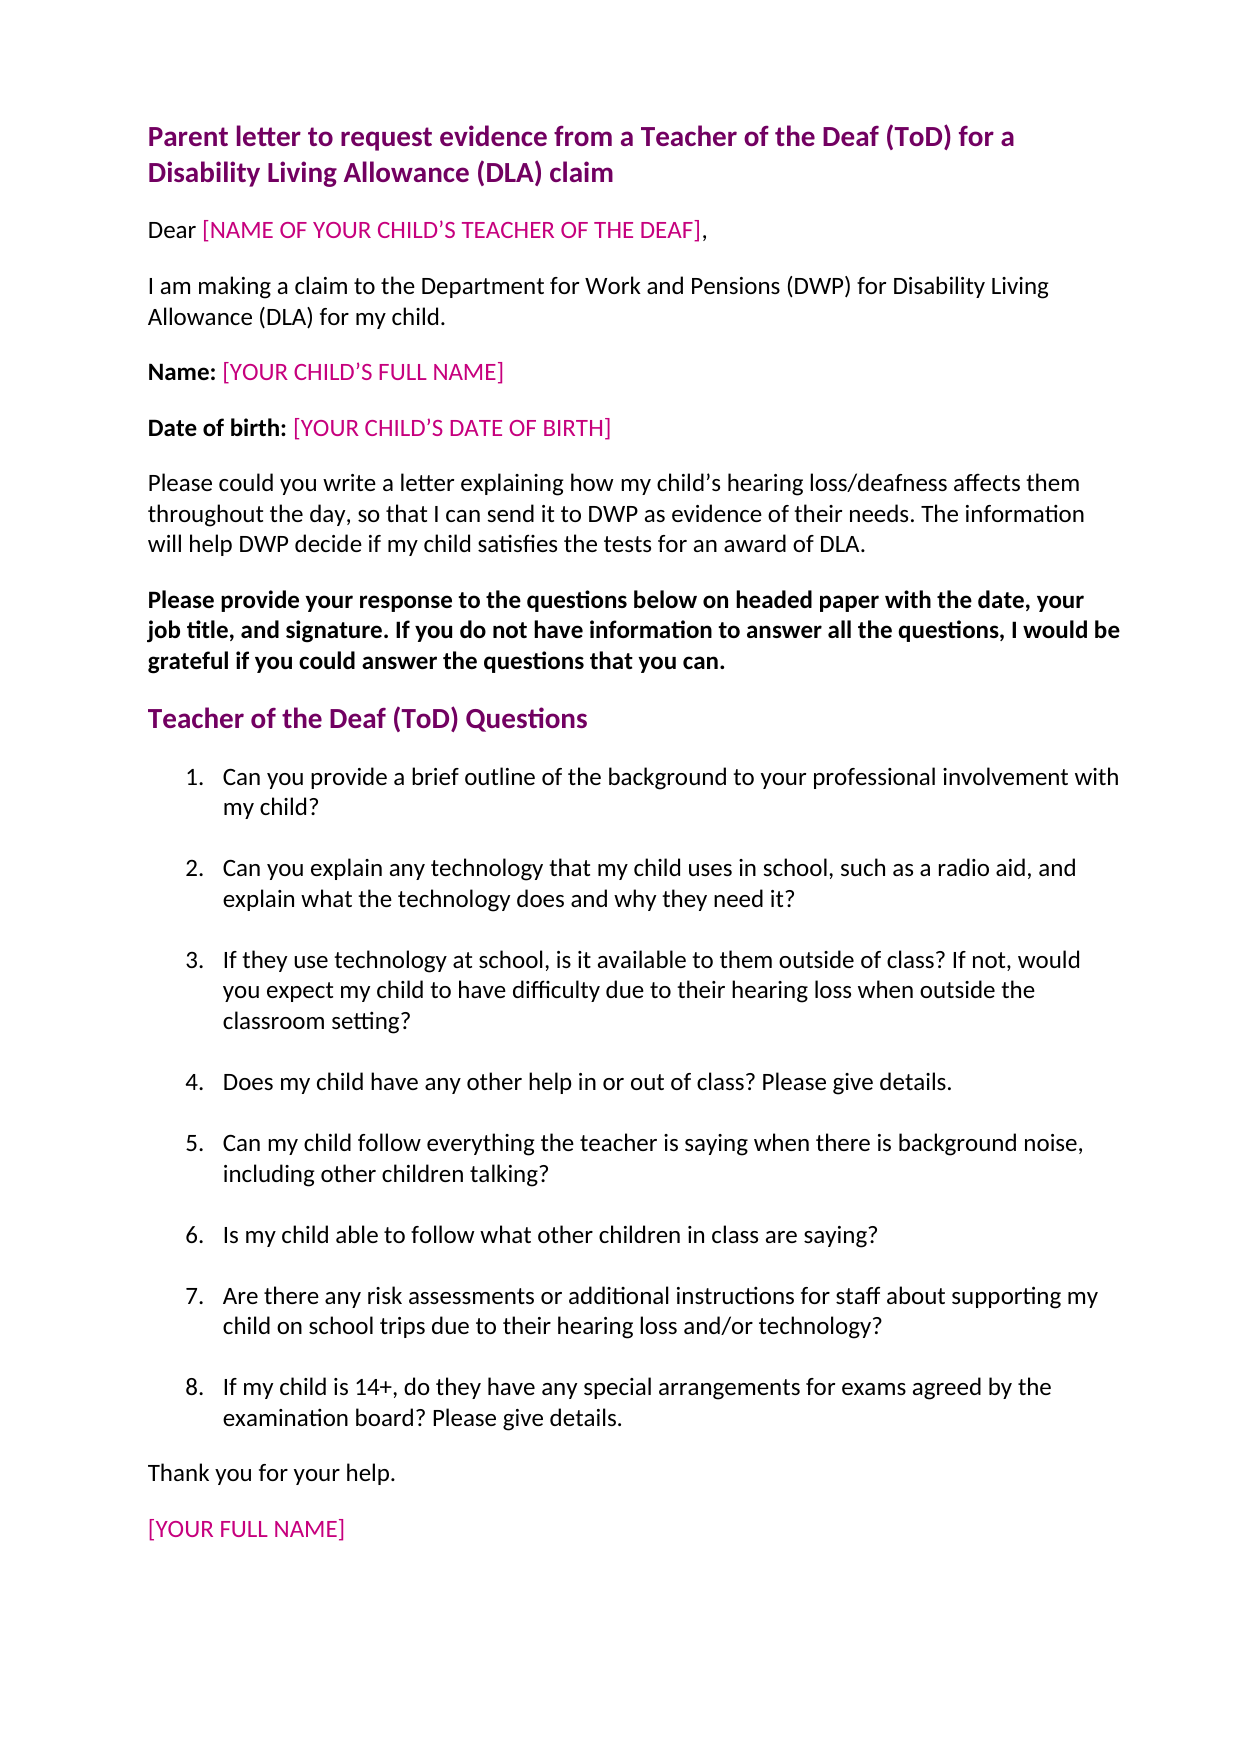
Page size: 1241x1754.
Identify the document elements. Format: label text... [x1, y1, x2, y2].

list If my child is 14+, do they have any special arrangements for exams agreed by the examination board? Please give details. [185, 1371, 1122, 1432]
list Can you provide a brief outline of the background to your professional involvement with my child? [185, 761, 1122, 853]
list Are there any risk assessments or additional instructions for staff about supporting my child on school trips due to their hearing loss and/or technology? [185, 1280, 1122, 1371]
text Dear [NAME OF YOUR CHILD’S TEACHER OF THE DEAF], [148, 214, 1122, 245]
text Date of birth: [YOUR CHILD’S DATE OF BIRTH] [148, 412, 1122, 442]
text Name: [YOUR CHILD’S FULL NAME] [148, 356, 1122, 387]
text Please could you write a letter explaining how my child’s hearing loss/deafness affects them throughout the day, so that I can send it to DWP as evidence of their needs. The information will help DWP decide if my child satisfies the tests for an award of DLA. [148, 467, 1122, 559]
list Is my child able to follow what other children in class are saying? [185, 1219, 1122, 1280]
text [YOUR FULL NAME] [148, 1513, 1122, 1543]
list If they use technology at school, is it available to them outside of class? If not, would you expect my child to have difficulty due to their hearing loss when outside the classroom setting? [185, 944, 1122, 1066]
list Can you explain any technology that my child uses in school, such as a radio aid, and explain what the technology does and why they need it? [185, 853, 1122, 944]
text I am making a claim to the Department for Work and Pensions (DWP) for Disability Living Allowance (DLA) for my child. [148, 270, 1122, 331]
text Parent letter to request evidence from a Teacher of the Deaf (ToD) for a Disability Living Allowance (DLA) claim [148, 118, 1122, 189]
list Does my child have any other help in or out of class? Please give details. [185, 1066, 1122, 1127]
text Teacher of the Deaf (ToD) Questions [148, 700, 1122, 736]
list Can my child follow everything the teacher is saying when there is background noise, including other children talking? [185, 1127, 1122, 1219]
text Thank you for your help. [148, 1457, 1122, 1488]
text Please provide your response to the questions below on headed paper with the date, your job title, and signature. If you do not have information to answer all the questions, I would be grateful if you could answer the questions that you can. [148, 584, 1122, 675]
